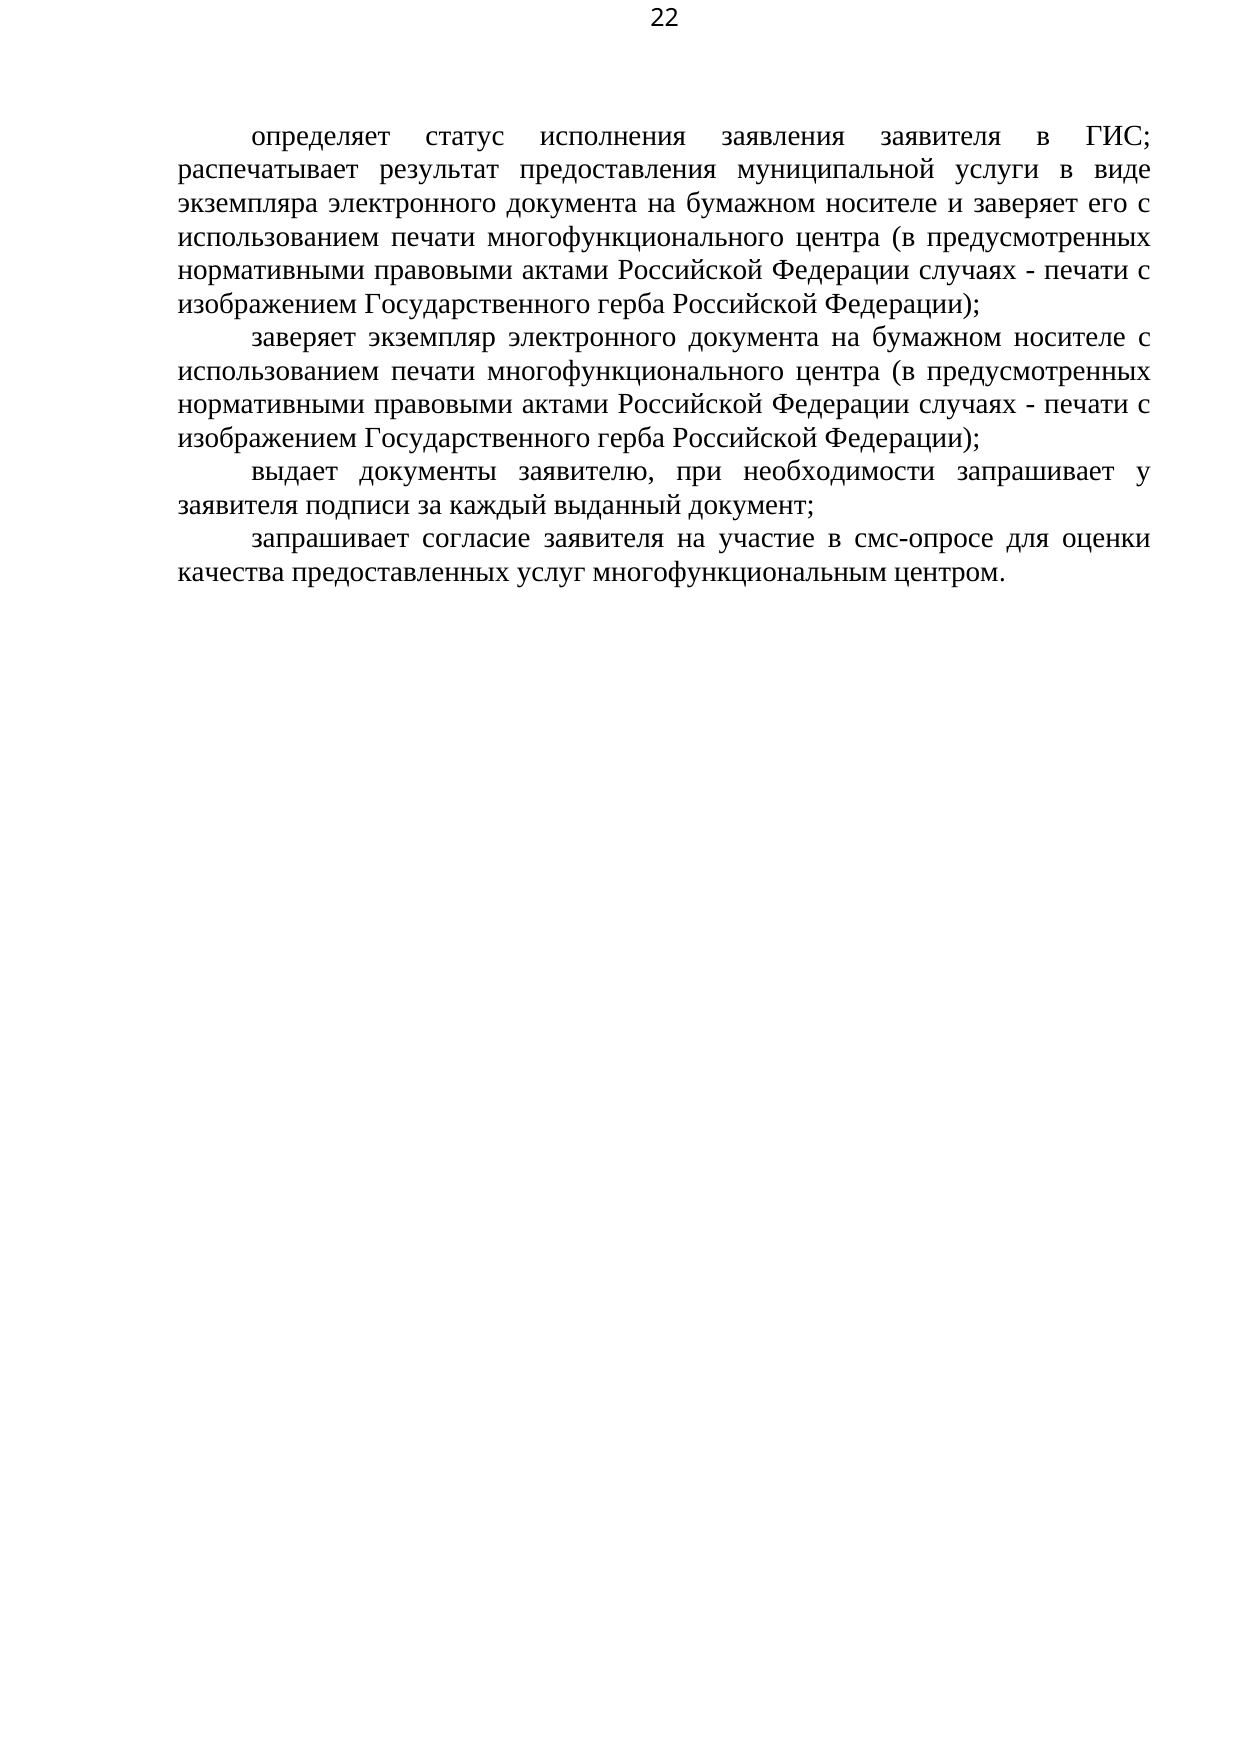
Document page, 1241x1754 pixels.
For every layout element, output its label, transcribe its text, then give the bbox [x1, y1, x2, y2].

text заверяет экземпляр электронного документа на бумажном носителе с использованием печати многофункционального центра (в предусмотренных нормативными правовыми актами Российской Федерации случаях - печати с изображением Государственного герба Российской Федерации); [177, 319, 1152, 453]
text запрашивает согласие заявителя на участие в смс-опросе для оценки качества предоставленных услуг многофункциональным центром. [177, 521, 1152, 589]
text выдает документы заявителю, при необходимости запрашивает у заявителя подписи за каждый выданный документ; [177, 453, 1152, 521]
text определяет статус исполнения заявления заявителя в ГИС; распечатывает результат предоставления муниципальной услуги в виде экземпляра электронного документа на бумажном носителе и заверяет его с использованием печати многофункционального центра (в предусмотренных нормативными правовыми актами Российской Федерации случаях - печати с изображением Государственного герба Российской Федерации); [177, 118, 1152, 319]
